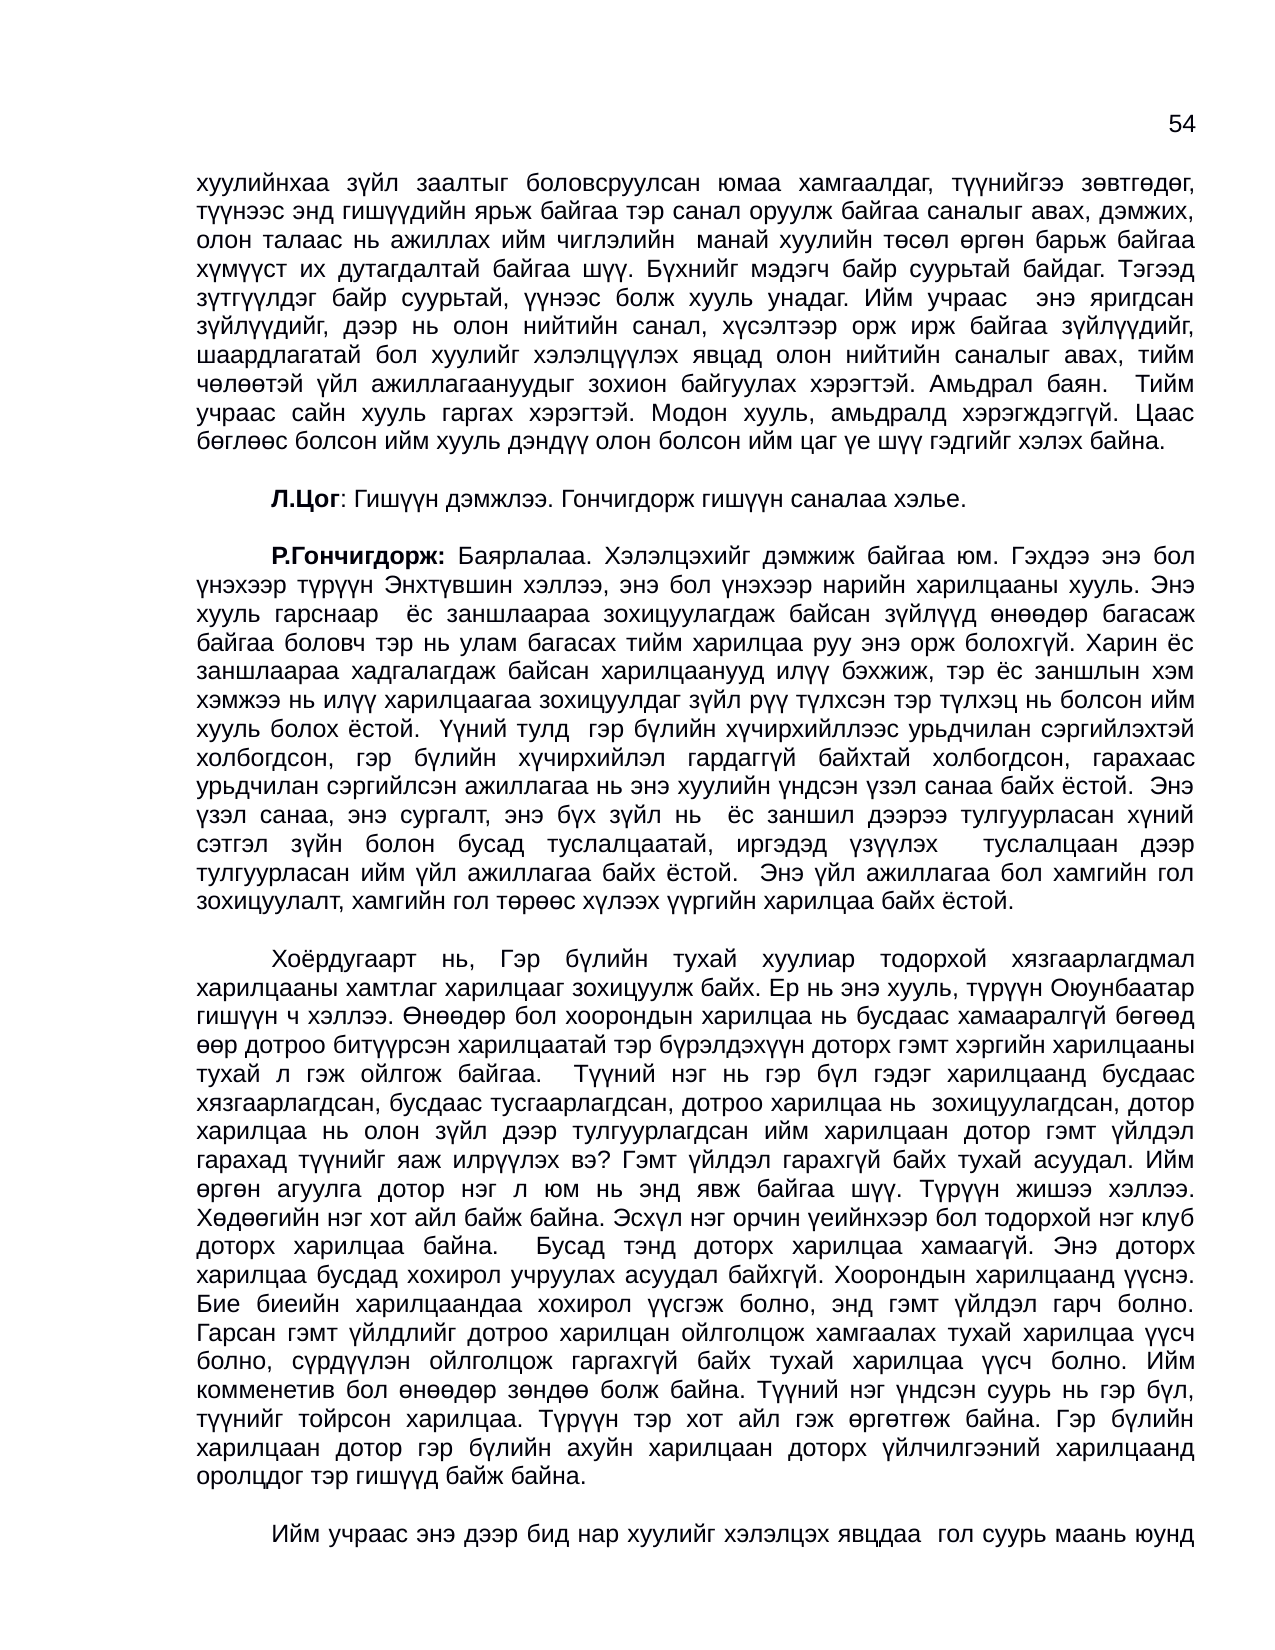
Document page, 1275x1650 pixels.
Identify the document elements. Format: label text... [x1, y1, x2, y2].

text Р.Гончигдорж: Баярлалаа. Хэлэлцэхийг дэмжиж байгаа юм. Гэхдээ энэ бол үнэхээр түрүүн Энхтүвшин хэллээ, энэ бол үнэхээр нарийн харилцааны хууль. Энэ хууль гарснаар ёс заншлаараа зохицуулагдаж байсан зүйлүүд өнөөдөр багасаж байгаа боловч тэр нь улам багасах тийм харилцаа руу энэ орж болохгүй. Харин ёс заншлаараа хадгалагдаж байсан харилцаанууд илүү бэхжиж, тэр ёс заншлын хэм хэмжээ нь илүү харилцаагаа зохицуулдаг зүйл рүү түлхсэн тэр түлхэц нь болсон ийм хууль болох ёстой. Үүний тулд гэр бүлийн хүчирхийллээс урьдчилан сэргийлэхтэй холбогдсон, гэр бүлийн хүчирхийлэл гардаггүй байхтай холбогдсон, гарахаас урьдчилан сэргийлсэн ажиллагаа нь энэ хуулийн үндсэн үзэл санаа байх ёстой. Энэ үзэл санаа, энэ сургалт, энэ бүх зүйл нь ёс заншил дээрээ тулгуурласан хүний сэтгэл зүйн болон бусад туслалцаатай, иргэдэд үзүүлэх туслалцаан дээр тулгуурласан ийм үйл ажиллагаа байх ёстой. Энэ үйл ажиллагаа бол хамгийн гол зохицуулалт, хамгийн гол төрөөс хүлээх үүргийн харилцаа байх ёстой. [196, 541, 1196, 915]
text Л.Цог: Гишүүн дэмжлээ. Гончигдорж гишүүн саналаа хэлье. [196, 484, 1196, 513]
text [196, 1519, 1196, 1548]
text Хоёрдугаарт нь, Гэр бүлийн тухай хуулиар тодорхой хязгаарлагдмал харилцааны хамтлаг харилцааг зохицуулж байх. Ер нь энэ хууль, түрүүн Оюунбаатар гишүүн ч хэллээ. Өнөөдөр бол хоорондын харилцаа нь бусдаас хамааралгүй бөгөөд өөр дотроо битүүрсэн харилцаатай тэр бүрэлдэхүүн доторх гэмт хэргийн харилцааны тухай л гэж ойлгож байгаа. Түүний нэг нь гэр бүл гэдэг харилцаанд бусдаас хязгаарлагдсан, бусдаас тусгаарлагдсан, дотроо харилцаа нь зохицуулагдсан, дотор харилцаа нь олон зүйл дээр тулгуурлагдсан ийм харилцаан дотор гэмт үйлдэл гарахад түүнийг яаж илрүүлэх вэ? Гэмт үйлдэл гарахгүй байх тухай асуудал. Ийм өргөн агуулга дотор нэг л юм нь энд явж байгаа шүү. Түрүүн жишээ хэллээ. Хөдөөгийн нэг хот айл байж байна. Эсхүл нэг орчин үеийнхээр бол тодорхой нэг клуб доторх харилцаа байна. Бусад тэнд доторх харилцаа хамаагүй. Энэ доторх харилцаа бусдад хохирол учруулах асуудал байхгүй. Хоорондын харилцаанд үүснэ. Бие биеийн харилцаандаа хохирол үүсгэж болно, энд гэмт үйлдэл гарч болно. Гарсан гэмт үйлдлийг дотроо харилцан ойлголцож хамгаалах тухай харилцаа үүсч болно, сүрдүүлэн ойлголцож гаргахгүй байх тухай харилцаа үүсч болно. Ийм комменетив бол өнөөдөр зөндөө болж байна. Түүний нэг үндсэн суурь нь гэр бүл, түүнийг тойрсон харилцаа. Түрүүн тэр хот айл гэж өргөтгөж байна. Гэр бүлийн харилцаан дотор гэр бүлийн ахуйн харилцаан доторх үйлчилгээний харилцаанд оролцдог тэр гишүүд байж байна. [196, 944, 1196, 1490]
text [196, 168, 1196, 455]
